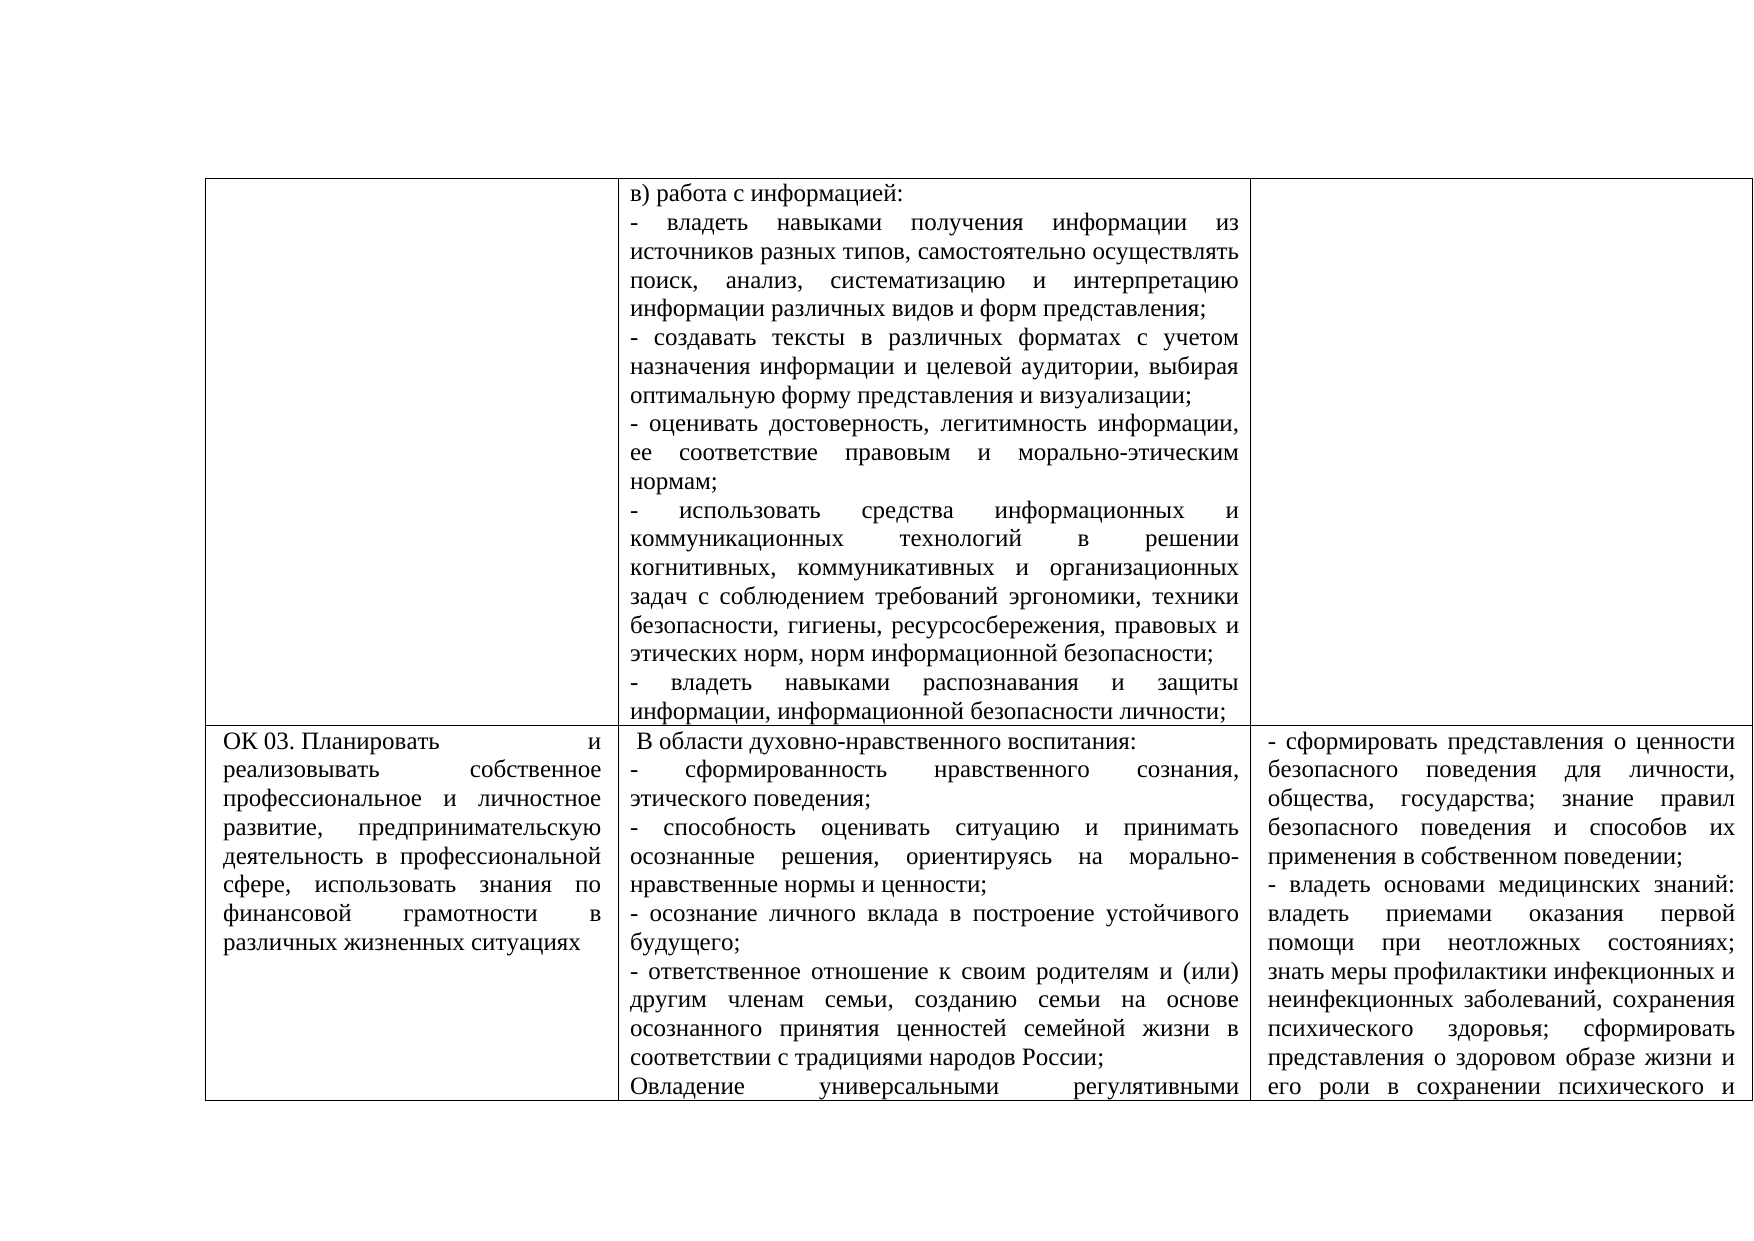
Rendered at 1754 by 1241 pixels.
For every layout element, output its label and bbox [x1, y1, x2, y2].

table_cell [619, 179, 1250, 725]
table_cell [1251, 179, 1752, 725]
table_cell [206, 179, 618, 725]
table_cell [619, 726, 1250, 1099]
table_cell [206, 726, 618, 1099]
table_cell [1251, 726, 1752, 1099]
